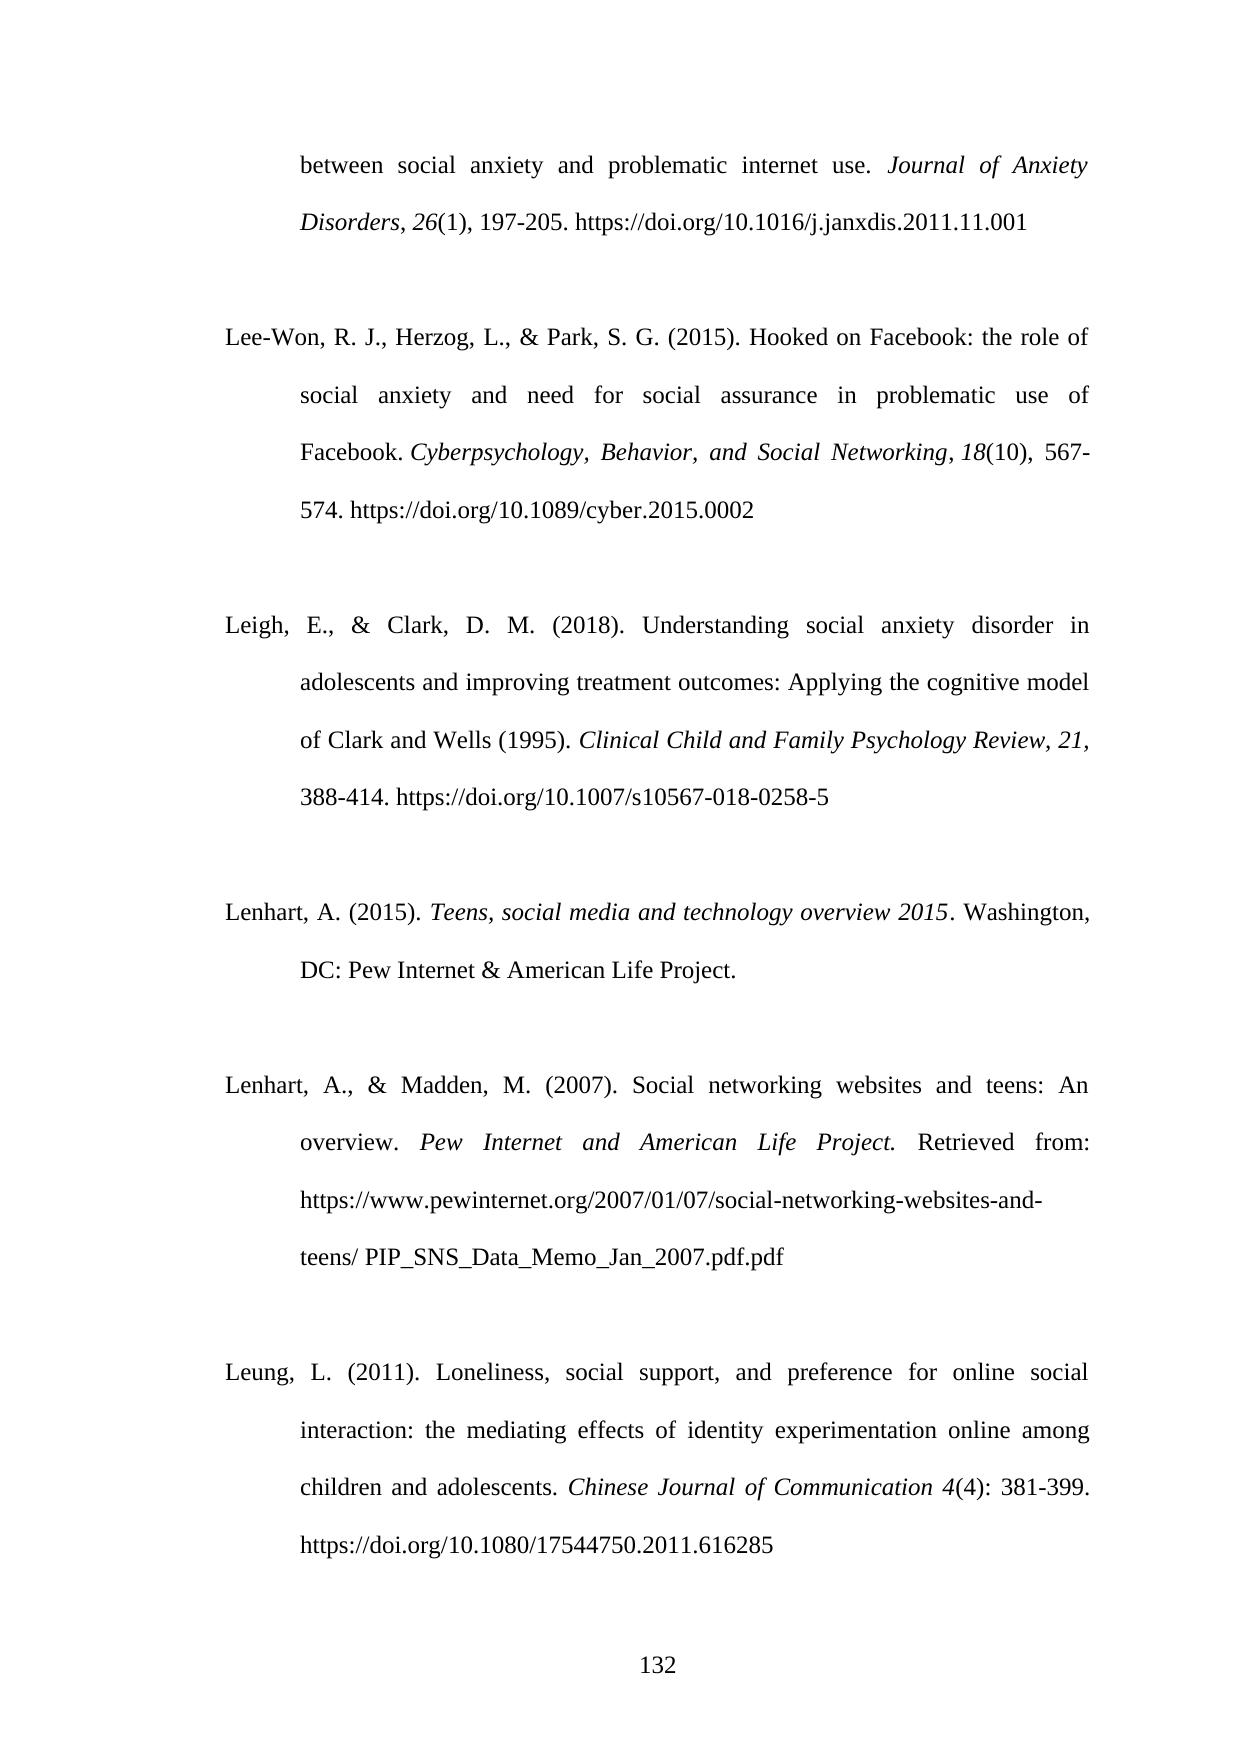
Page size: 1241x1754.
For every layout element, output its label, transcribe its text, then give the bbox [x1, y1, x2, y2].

text Leigh, E., & Clark, D. M. (2018). Understanding social anxiety disorder in adolescents and improving treatment outcomes: Applying the cognitive model of Clark and Wells (1995). Clinical Child and Family Psychology Review, 21, 388-414. https://doi.org/10.1007/s10567-018-0258-5 [225, 639, 1090, 811]
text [225, 150, 1090, 236]
text Leung, L. (2011). Loneliness, social support, and preference for online social interaction: the mediating effects of identity experimentation online among children and adolescents. Chinese Journal of Communication 4(4): 381-399. https://doi.org/10.1080/17544750.2011.616285 [225, 1357, 1090, 1559]
text Lenhart, A. (2015). Teens, social media and technology overview 2015. Washington, DC: Pew Internet & American Life Project. [225, 897, 1090, 984]
text Lenhart, A., & Madden, M. (2007). Social networking websites and teens: An overview. Pew Internet and American Life Project. Retrieved from: https://www.pewinternet.org/2007/01/07/social-networking-websites-and-teens/ PIP_SNS_Data_Memo_Jan_2007.pdf.pdf [225, 1070, 1090, 1271]
text Lee-Won, R. J., Herzog, L., & Park, S. G. (2015). Hooked on Facebook: the role of social anxiety and need for social assurance in problematic use of Facebook. Cyberpsychology, Behavior, and Social Networking, 18(10), 567-574. https://doi.org/10.1089/cyber.2015.0002 [225, 351, 1090, 524]
